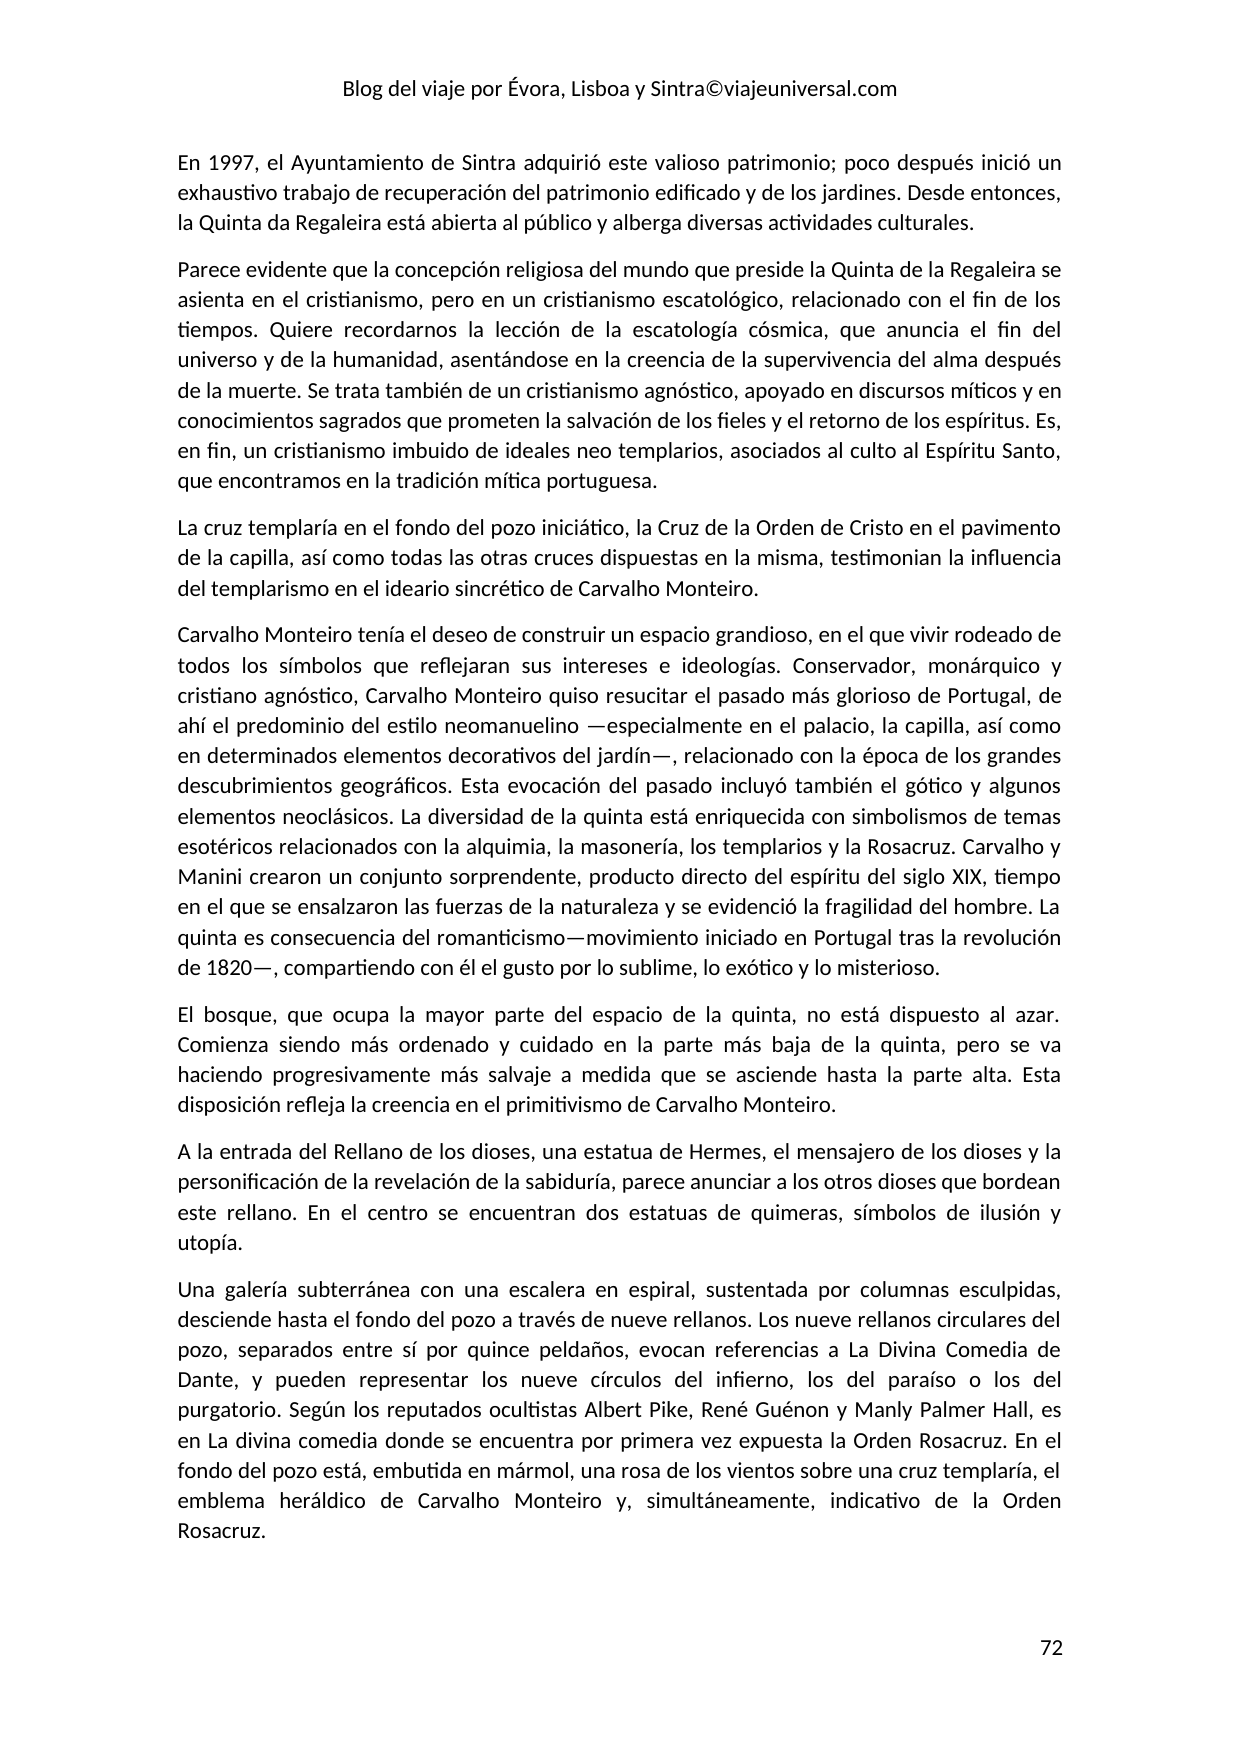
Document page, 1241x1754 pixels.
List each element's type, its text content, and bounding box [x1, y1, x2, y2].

text En 1997, el Ayuntamiento de Sintra adquirió este valioso patrimonio; poco después inició un exhaustivo trabajo de recuperación del patrimonio edificado y de los jardines. Desde entonces, la Quinta da Regaleira está abierta al público y alberga diversas actividades culturales. [177, 148, 1063, 236]
text El bosque, que ocupa la mayor parte del espacio de la quinta, no está dispuesto al azar. Comienza siendo más ordenado y cuidado en la parte más baja de la quinta, pero se va haciendo progresivamente más salvaje a medida que se asciende hasta la parte alta. Esta disposición refleja la creencia en el primitivismo de Carvalho Monteiro. [177, 1000, 1063, 1118]
text A la entrada del Rellano de los dioses, una estatua de Hermes, el mensajero de los dioses y la personificación de la revelación de la sabiduría, parece anunciar a los otros dioses que bordean este rellano. En el centro se encuentran dos estatuas de quimeras, símbolos de ilusión y utopía. [177, 1137, 1063, 1256]
text Parece evidente que la concepción religiosa del mundo que preside la Quinta de la Regaleira se asienta en el cristianismo, pero en un cristianismo escatológico, relacionado con el fin de los tiempos. Quiere recordarnos la lección de la escatología cósmica, que anuncia el fin del universo y de la humanidad, asentándose en la creencia de la supervivencia del alma después de la muerte. Se trata también de un cristianismo agnóstico, apoyado en discursos míticos y en conocimientos sagrados que prometen la salvación de los fieles y el retorno de los espíritus. Es, en fin, un cristianismo imbuido de ideales neo templarios, asociados al culto al Espíritu Santo, que encontramos en la tradición mítica portuguesa. [177, 255, 1063, 494]
text Una galería subterránea con una escalera en espiral, sustentada por columnas esculpidas, desciende hasta el fondo del pozo a través de nueve rellanos. Los nueve rellanos circulares del pozo, separados entre sí por quince peldaños, evocan referencias a La Divina Comedia de Dante, y pueden representar los nueve círculos del infierno, los del paraíso o los del purgatorio. Según los reputados ocultistas Albert Pike, René Guénon y Manly Palmer Hall, es en La divina comedia donde se encuentra por primera vez expuesta la Orden Rosacruz. En el fondo del pozo está, embutida en mármol, una rosa de los vientos sobre una cruz templaría, el emblema heráldico de Carvalho Monteiro y, simultáneamente, indicativo de la Orden Rosacruz. [177, 1275, 1063, 1544]
text Carvalho Monteiro tenía el deseo de construir un espacio grandioso, en el que vivir rodeado de todos los símbolos que reflejaran sus intereses e ideologías. Conservador, monárquico y cristiano agnóstico, Carvalho Monteiro quiso resucitar el pasado más glorioso de Portugal, de ahí el predominio del estilo neomanuelino —especialmente en el palacio, la capilla, así como en determinados elementos decorativos del jardín—, relacionado con la época de los grandes descubrimientos geográficos. Esta evocación del pasado incluyó también el gótico y algunos elementos neoclásicos. La diversidad de la quinta está enriquecida con simbolismos de temas esotéricos relacionados con la alquimia, la masonería, los templarios y la Rosacruz. Carvalho y Manini crearon un conjunto sorprendente, producto directo del espíritu del siglo XIX, tiempo en el que se ensalzaron las fuerzas de la naturaleza y se evidenció la fragilidad del hombre. La quinta es consecuencia del romanticismo—movimiento iniciado en Portugal tras la revolución de 1820—, compartiendo con él el gusto por lo sublime, lo exótico y lo misterioso. [177, 621, 1063, 981]
text La cruz templaría en el fondo del pozo iniciático, la Cruz de la Orden de Cristo en el pavimento de la capilla, así como todas las otras cruces dispuestas en la misma, testimonian la influencia del templarismo en el ideario sincrético de Carvalho Monteiro. [177, 513, 1063, 602]
